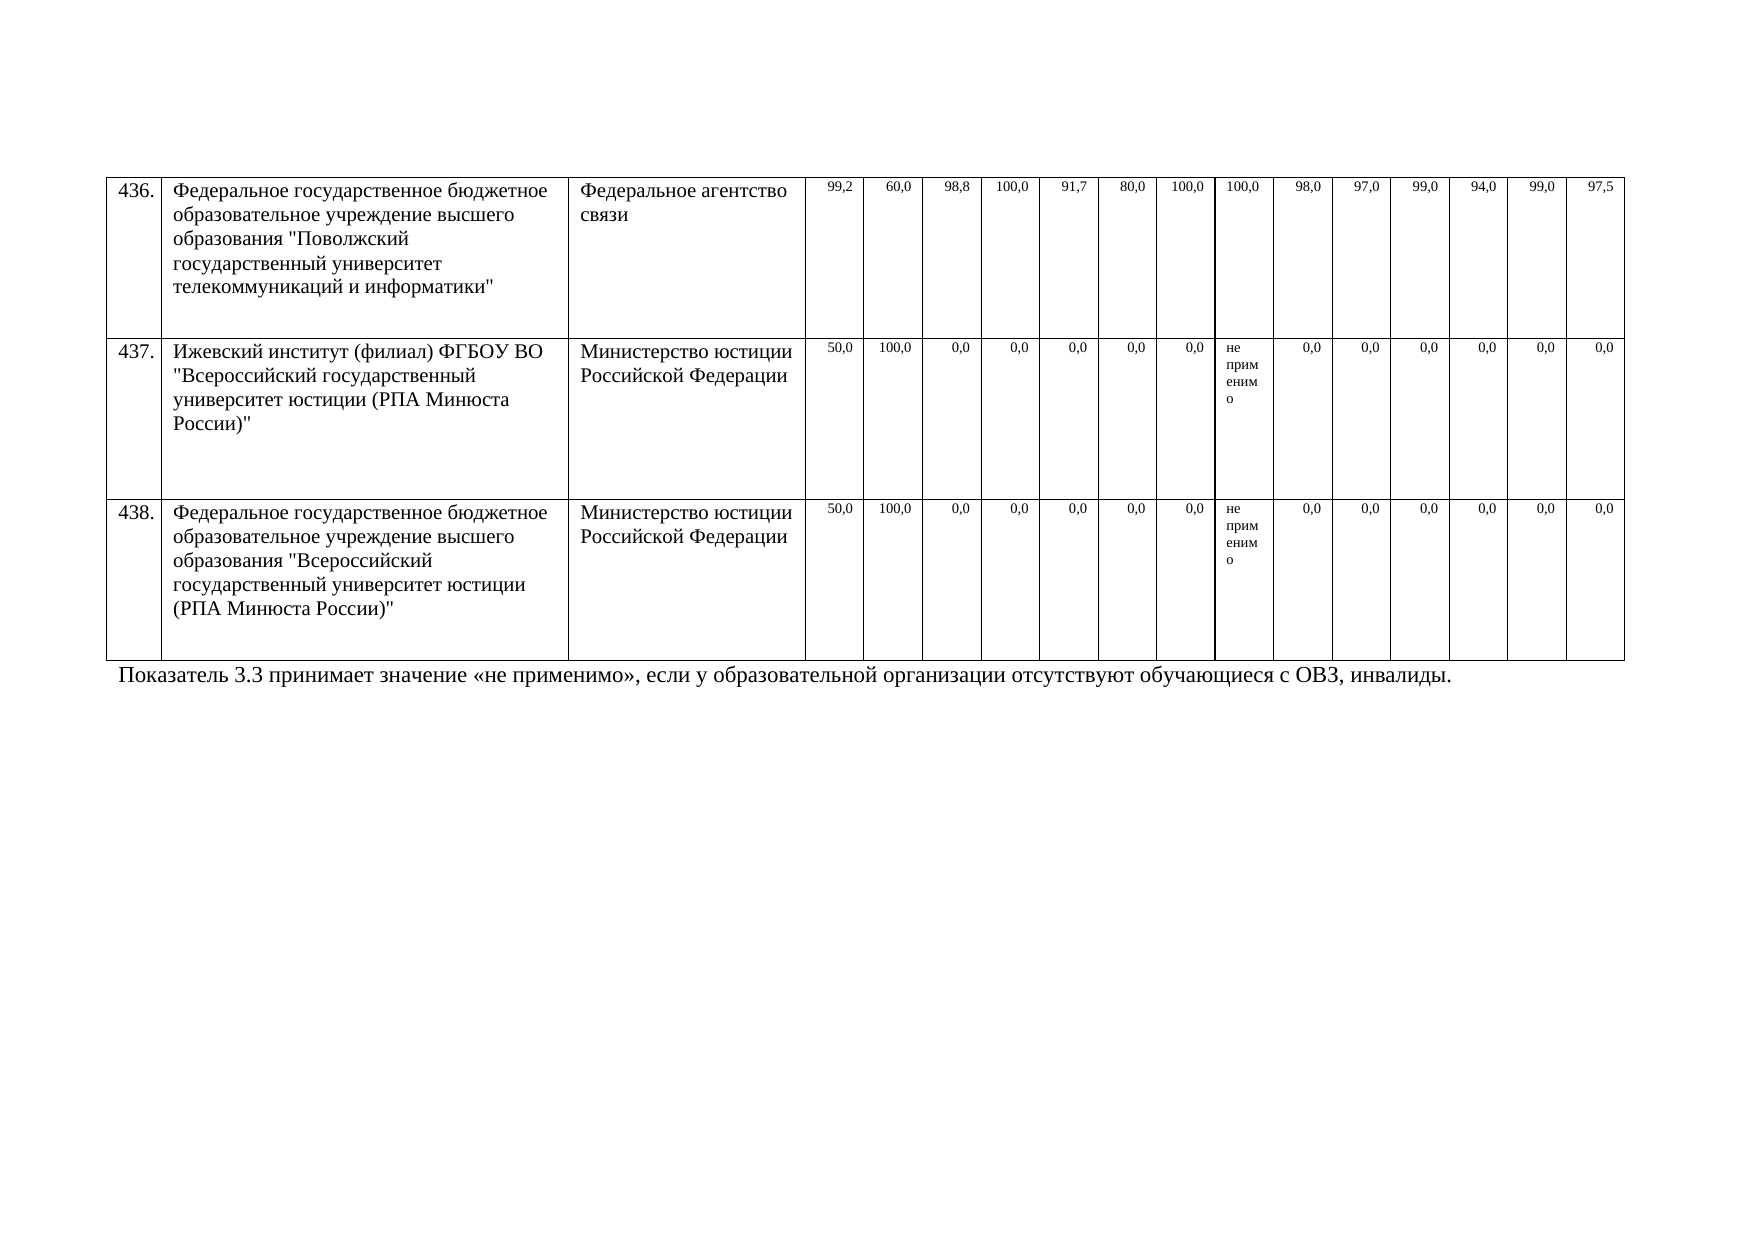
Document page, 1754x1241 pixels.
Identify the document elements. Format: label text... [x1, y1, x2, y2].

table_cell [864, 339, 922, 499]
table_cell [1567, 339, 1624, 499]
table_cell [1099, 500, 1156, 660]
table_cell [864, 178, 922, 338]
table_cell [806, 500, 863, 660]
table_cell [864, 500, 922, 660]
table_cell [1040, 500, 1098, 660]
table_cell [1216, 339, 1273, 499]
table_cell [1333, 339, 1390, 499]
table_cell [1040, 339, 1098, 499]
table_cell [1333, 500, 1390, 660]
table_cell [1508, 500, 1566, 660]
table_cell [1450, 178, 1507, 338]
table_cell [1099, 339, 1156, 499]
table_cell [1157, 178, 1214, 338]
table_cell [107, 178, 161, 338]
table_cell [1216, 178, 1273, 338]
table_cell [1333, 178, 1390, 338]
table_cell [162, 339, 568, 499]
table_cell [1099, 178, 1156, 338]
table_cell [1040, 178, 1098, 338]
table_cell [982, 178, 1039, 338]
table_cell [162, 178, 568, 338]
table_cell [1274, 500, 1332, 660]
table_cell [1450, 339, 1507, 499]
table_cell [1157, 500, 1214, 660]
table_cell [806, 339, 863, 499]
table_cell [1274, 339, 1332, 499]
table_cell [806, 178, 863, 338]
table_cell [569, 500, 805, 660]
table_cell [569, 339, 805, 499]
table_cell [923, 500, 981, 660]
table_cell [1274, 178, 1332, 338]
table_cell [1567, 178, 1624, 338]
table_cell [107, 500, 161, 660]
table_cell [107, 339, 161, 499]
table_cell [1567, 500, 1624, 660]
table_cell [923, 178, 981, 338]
text Показатель 3.3 принимает значение «не применимо», если у образовательной организации отсутствуют обучающиеся с ОВЗ, инвалиды. [118, 661, 1636, 687]
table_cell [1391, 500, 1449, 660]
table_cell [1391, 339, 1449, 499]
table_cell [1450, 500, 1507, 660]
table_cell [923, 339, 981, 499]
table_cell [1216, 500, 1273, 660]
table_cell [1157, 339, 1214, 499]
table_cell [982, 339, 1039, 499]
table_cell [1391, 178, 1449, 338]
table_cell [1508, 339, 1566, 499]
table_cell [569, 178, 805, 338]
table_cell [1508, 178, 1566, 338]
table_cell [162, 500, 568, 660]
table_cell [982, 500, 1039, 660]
